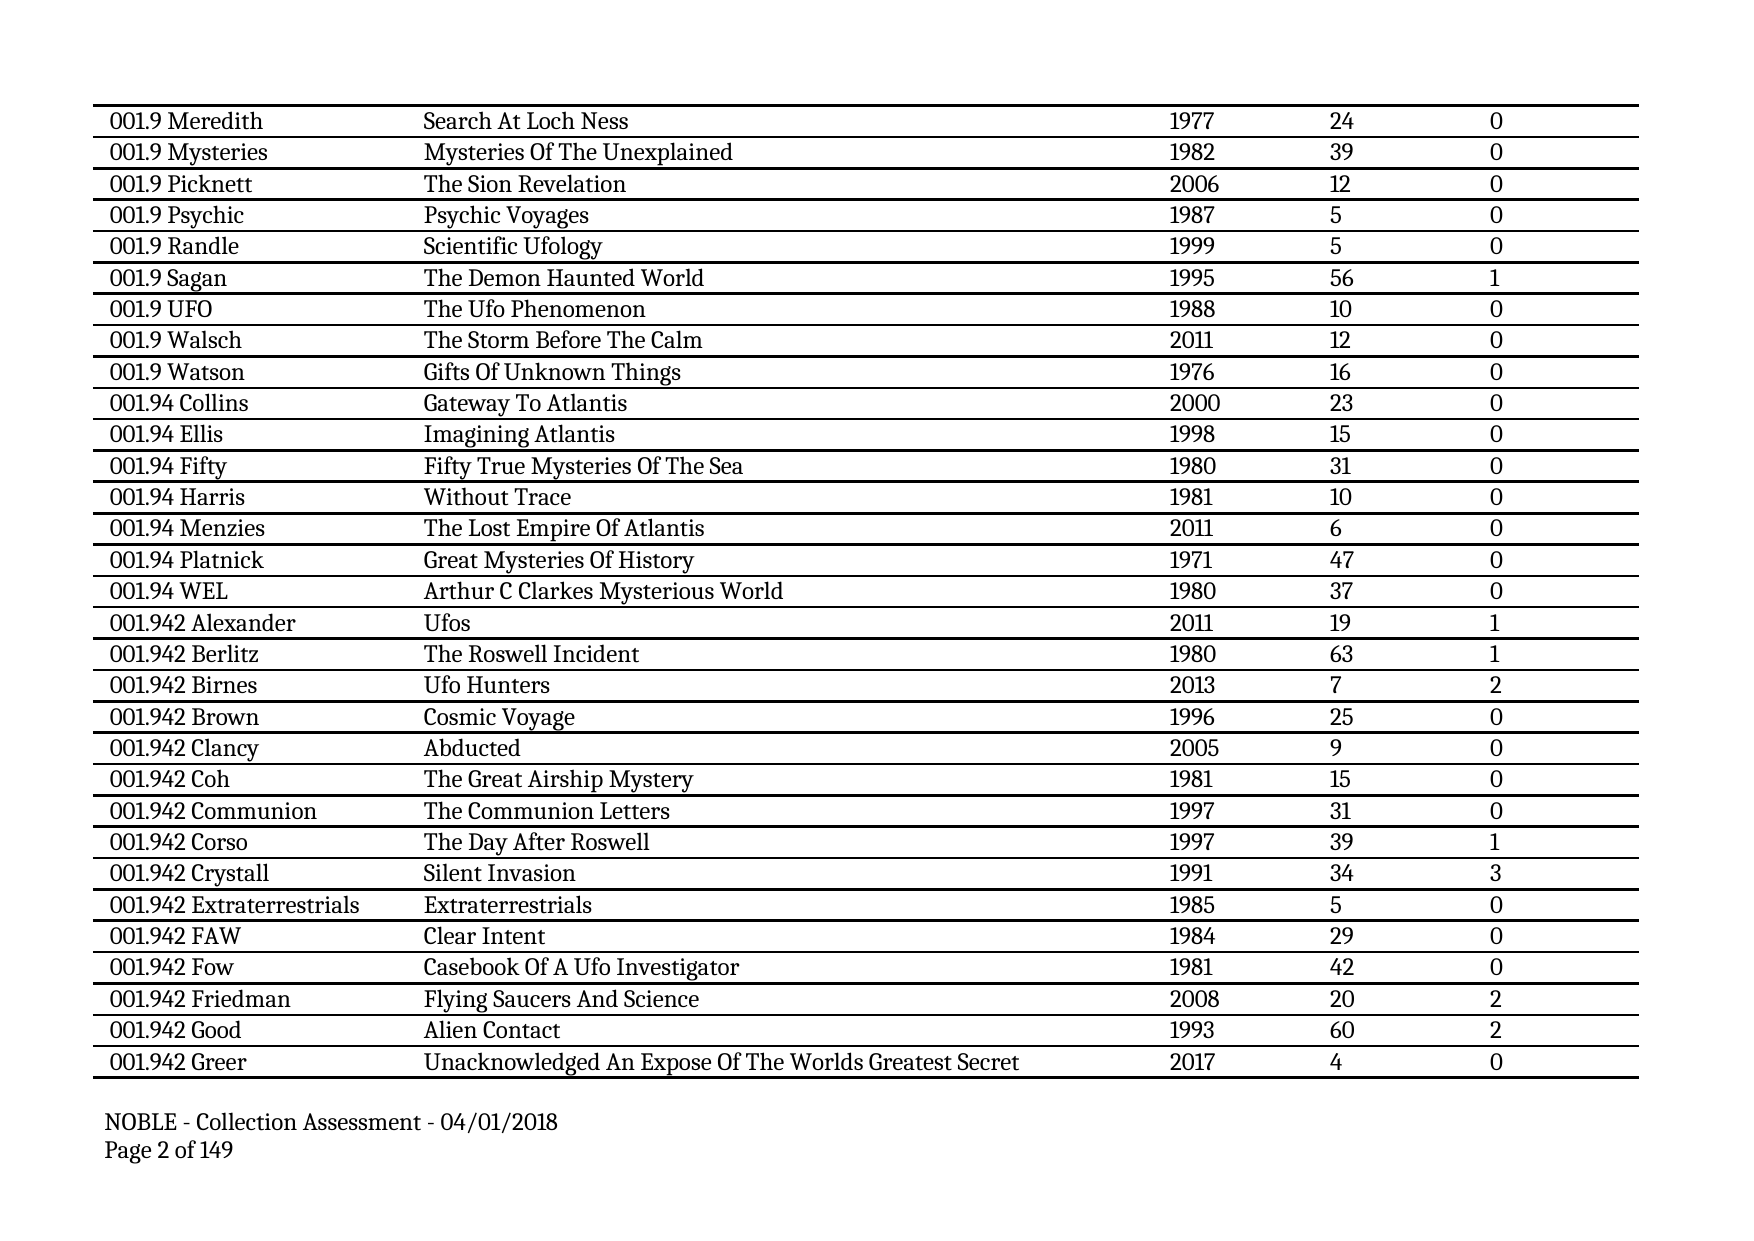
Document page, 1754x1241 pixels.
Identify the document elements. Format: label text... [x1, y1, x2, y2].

table_cell 5 [1319, 201, 1478, 229]
table_cell The Lost Empire Of Atlantis [413, 515, 1159, 543]
table_cell 001.942 Greer [93, 1047, 412, 1076]
table_cell 2000 [1159, 389, 1319, 418]
table_cell 001.942 Friedman [93, 985, 412, 1013]
table_cell 001.942 Brown [93, 703, 412, 731]
table_cell 42 [1319, 953, 1478, 982]
table_cell 16 [1319, 358, 1478, 386]
table_cell 7 [1319, 671, 1478, 700]
table_cell 1971 [1159, 546, 1319, 574]
table_cell Clear Intent [413, 922, 1159, 951]
table_cell 0 [1479, 922, 1638, 951]
table_cell 31 [1319, 452, 1478, 480]
table_cell 0 [1479, 138, 1638, 167]
table_cell Ufos [413, 608, 1159, 637]
table_cell Flying Saucers And Science [413, 985, 1159, 1013]
table_cell Mysteries Of The Unexplained [413, 138, 1159, 167]
table_cell 1 [1479, 264, 1638, 292]
table_cell The Day After Roswell [413, 828, 1159, 857]
table_cell 001.9 Randle [93, 232, 412, 261]
table_cell 0 [1479, 107, 1638, 136]
table_cell 0 [1479, 765, 1638, 794]
table_cell 2 [1479, 985, 1638, 1013]
table_cell 001.94 WEL [93, 577, 412, 606]
table_cell 0 [1479, 420, 1638, 449]
table_cell 0 [1479, 703, 1638, 731]
table_cell 1 [1479, 828, 1638, 857]
table_cell 001.94 Collins [93, 389, 412, 418]
table_cell 1991 [1159, 859, 1319, 888]
table_cell 001.9 UFO [93, 295, 412, 324]
table_cell 0 [1479, 483, 1638, 512]
table_cell 63 [1319, 640, 1478, 668]
table_cell Casebook Of A Ufo Investigator [413, 953, 1159, 982]
table_cell 1980 [1159, 640, 1319, 668]
table_cell 0 [1479, 358, 1638, 386]
table_cell 1988 [1159, 295, 1319, 324]
table_cell 1993 [1159, 1016, 1319, 1045]
table_cell 2011 [1159, 326, 1319, 355]
table_cell 001.942 Coh [93, 765, 412, 794]
table_cell 2008 [1159, 985, 1319, 1013]
table_cell 0 [1479, 389, 1638, 418]
table_cell 2006 [1159, 170, 1319, 198]
table_cell 0 [1479, 201, 1638, 229]
table_cell 0 [1479, 734, 1638, 763]
table_cell 0 [1479, 232, 1638, 261]
table_cell 1 [1479, 640, 1638, 668]
table_cell 0 [1479, 295, 1638, 324]
table_cell The Ufo Phenomenon [413, 295, 1159, 324]
table_cell 001.942 Alexander [93, 608, 412, 637]
table_cell 1999 [1159, 232, 1319, 261]
table_cell 2017 [1159, 1047, 1319, 1076]
table_cell 001.9 Psychic [93, 201, 412, 229]
table_cell 001.942 Good [93, 1016, 412, 1045]
table_cell 12 [1319, 170, 1478, 198]
table_cell 001.9 Watson [93, 358, 412, 386]
table_cell 60 [1319, 1016, 1478, 1045]
table_cell 2005 [1159, 734, 1319, 763]
table_cell 1977 [1159, 107, 1319, 136]
table_cell 34 [1319, 859, 1478, 888]
table_cell 2011 [1159, 515, 1319, 543]
table_cell Cosmic Voyage [413, 703, 1159, 731]
table_cell 1985 [1159, 891, 1319, 919]
table_cell 0 [1479, 797, 1638, 825]
table_cell 1996 [1159, 703, 1319, 731]
table_cell Ufo Hunters [413, 671, 1159, 700]
table_cell 12 [1319, 326, 1478, 355]
table_cell 29 [1319, 922, 1478, 951]
table_cell 19 [1319, 608, 1478, 637]
table_cell 47 [1319, 546, 1478, 574]
table_cell 5 [1319, 891, 1478, 919]
table_cell 1981 [1159, 953, 1319, 982]
table_cell 1981 [1159, 765, 1319, 794]
table_cell 001.9 Sagan [93, 264, 412, 292]
table_cell 3 [1479, 859, 1638, 888]
table_cell 0 [1479, 546, 1638, 574]
table_cell Alien Contact [413, 1016, 1159, 1045]
table_cell Without Trace [413, 483, 1159, 512]
table_cell 20 [1319, 985, 1478, 1013]
table_cell 0 [1479, 953, 1638, 982]
table_cell 001.942 Berlitz [93, 640, 412, 668]
table_cell 2 [1479, 671, 1638, 700]
table_cell 001.942 Extraterrestrials [93, 891, 412, 919]
table_cell 1980 [1159, 452, 1319, 480]
table_cell 24 [1319, 107, 1478, 136]
table_cell 1995 [1159, 264, 1319, 292]
table_cell 1997 [1159, 797, 1319, 825]
table_cell 001.942 Corso [93, 828, 412, 857]
table_cell 25 [1319, 703, 1478, 731]
table_cell 0 [1479, 170, 1638, 198]
table_cell The Roswell Incident [413, 640, 1159, 668]
table_cell 001.94 Platnick [93, 546, 412, 574]
table_cell 001.942 FAW [93, 922, 412, 951]
table_cell Scientific Ufology [413, 232, 1159, 261]
table_cell 39 [1319, 828, 1478, 857]
table_cell The Storm Before The Calm [413, 326, 1159, 355]
table_cell 001.942 Fow [93, 953, 412, 982]
table_cell 5 [1319, 232, 1478, 261]
table_cell The Communion Letters [413, 797, 1159, 825]
table_cell 1982 [1159, 138, 1319, 167]
table_cell Search At Loch Ness [413, 107, 1159, 136]
table_cell Extraterrestrials [413, 891, 1159, 919]
table_cell 001.94 Fifty [93, 452, 412, 480]
table_cell 1 [1479, 608, 1638, 637]
table_cell 1984 [1159, 922, 1319, 951]
table_cell 39 [1319, 138, 1478, 167]
table_cell 001.9 Picknett [93, 170, 412, 198]
table_cell 0 [1479, 452, 1638, 480]
table_cell 0 [1479, 891, 1638, 919]
table_cell 10 [1319, 295, 1478, 324]
table_cell 001.94 Ellis [93, 420, 412, 449]
table_cell 56 [1319, 264, 1478, 292]
table_cell 001.942 Communion [93, 797, 412, 825]
table_cell 001.9 Mysteries [93, 138, 412, 167]
table_cell 1987 [1159, 201, 1319, 229]
table_cell 10 [1319, 483, 1478, 512]
table_cell 0 [1479, 577, 1638, 606]
table_cell 0 [1479, 515, 1638, 543]
table_cell 2 [1479, 1016, 1638, 1045]
table_cell The Great Airship Mystery [413, 765, 1159, 794]
table_cell Psychic Voyages [413, 201, 1159, 229]
table_cell Arthur C Clarkes Mysterious World [413, 577, 1159, 606]
table_cell 2013 [1159, 671, 1319, 700]
table_cell 1981 [1159, 483, 1319, 512]
table_cell 1980 [1159, 577, 1319, 606]
table_cell Great Mysteries Of History [413, 546, 1159, 574]
table_cell 23 [1319, 389, 1478, 418]
table_cell 001.9 Walsch [93, 326, 412, 355]
table_cell 1976 [1159, 358, 1319, 386]
table_cell Imagining Atlantis [413, 420, 1159, 449]
table_cell 1998 [1159, 420, 1319, 449]
table_cell 15 [1319, 420, 1478, 449]
table_cell Gifts Of Unknown Things [413, 358, 1159, 386]
table_cell 1997 [1159, 828, 1319, 857]
table_cell 001.94 Menzies [93, 515, 412, 543]
table_cell 2011 [1159, 608, 1319, 637]
table_cell 31 [1319, 797, 1478, 825]
table_cell 4 [1319, 1047, 1478, 1076]
table_cell The Demon Haunted World [413, 264, 1159, 292]
table_cell 37 [1319, 577, 1478, 606]
table_cell 0 [1479, 1047, 1638, 1076]
table_cell Abducted [413, 734, 1159, 763]
table_cell 15 [1319, 765, 1478, 794]
table_cell 001.94 Harris [93, 483, 412, 512]
table_cell 001.942 Birnes [93, 671, 412, 700]
table_cell 9 [1319, 734, 1478, 763]
table_cell Fifty True Mysteries Of The Sea [413, 452, 1159, 480]
table_cell 001.942 Crystall [93, 859, 412, 888]
table_cell 001.942 Clancy [93, 734, 412, 763]
table_cell Unacknowledged An Expose Of The Worlds Greatest Secret [413, 1047, 1159, 1076]
table_cell 0 [1479, 326, 1638, 355]
table_cell Gateway To Atlantis [413, 389, 1159, 418]
table_cell 001.9 Meredith [93, 107, 412, 136]
table_cell Silent Invasion [413, 859, 1159, 888]
table_cell 6 [1319, 515, 1478, 543]
table_cell The Sion Revelation [413, 170, 1159, 198]
